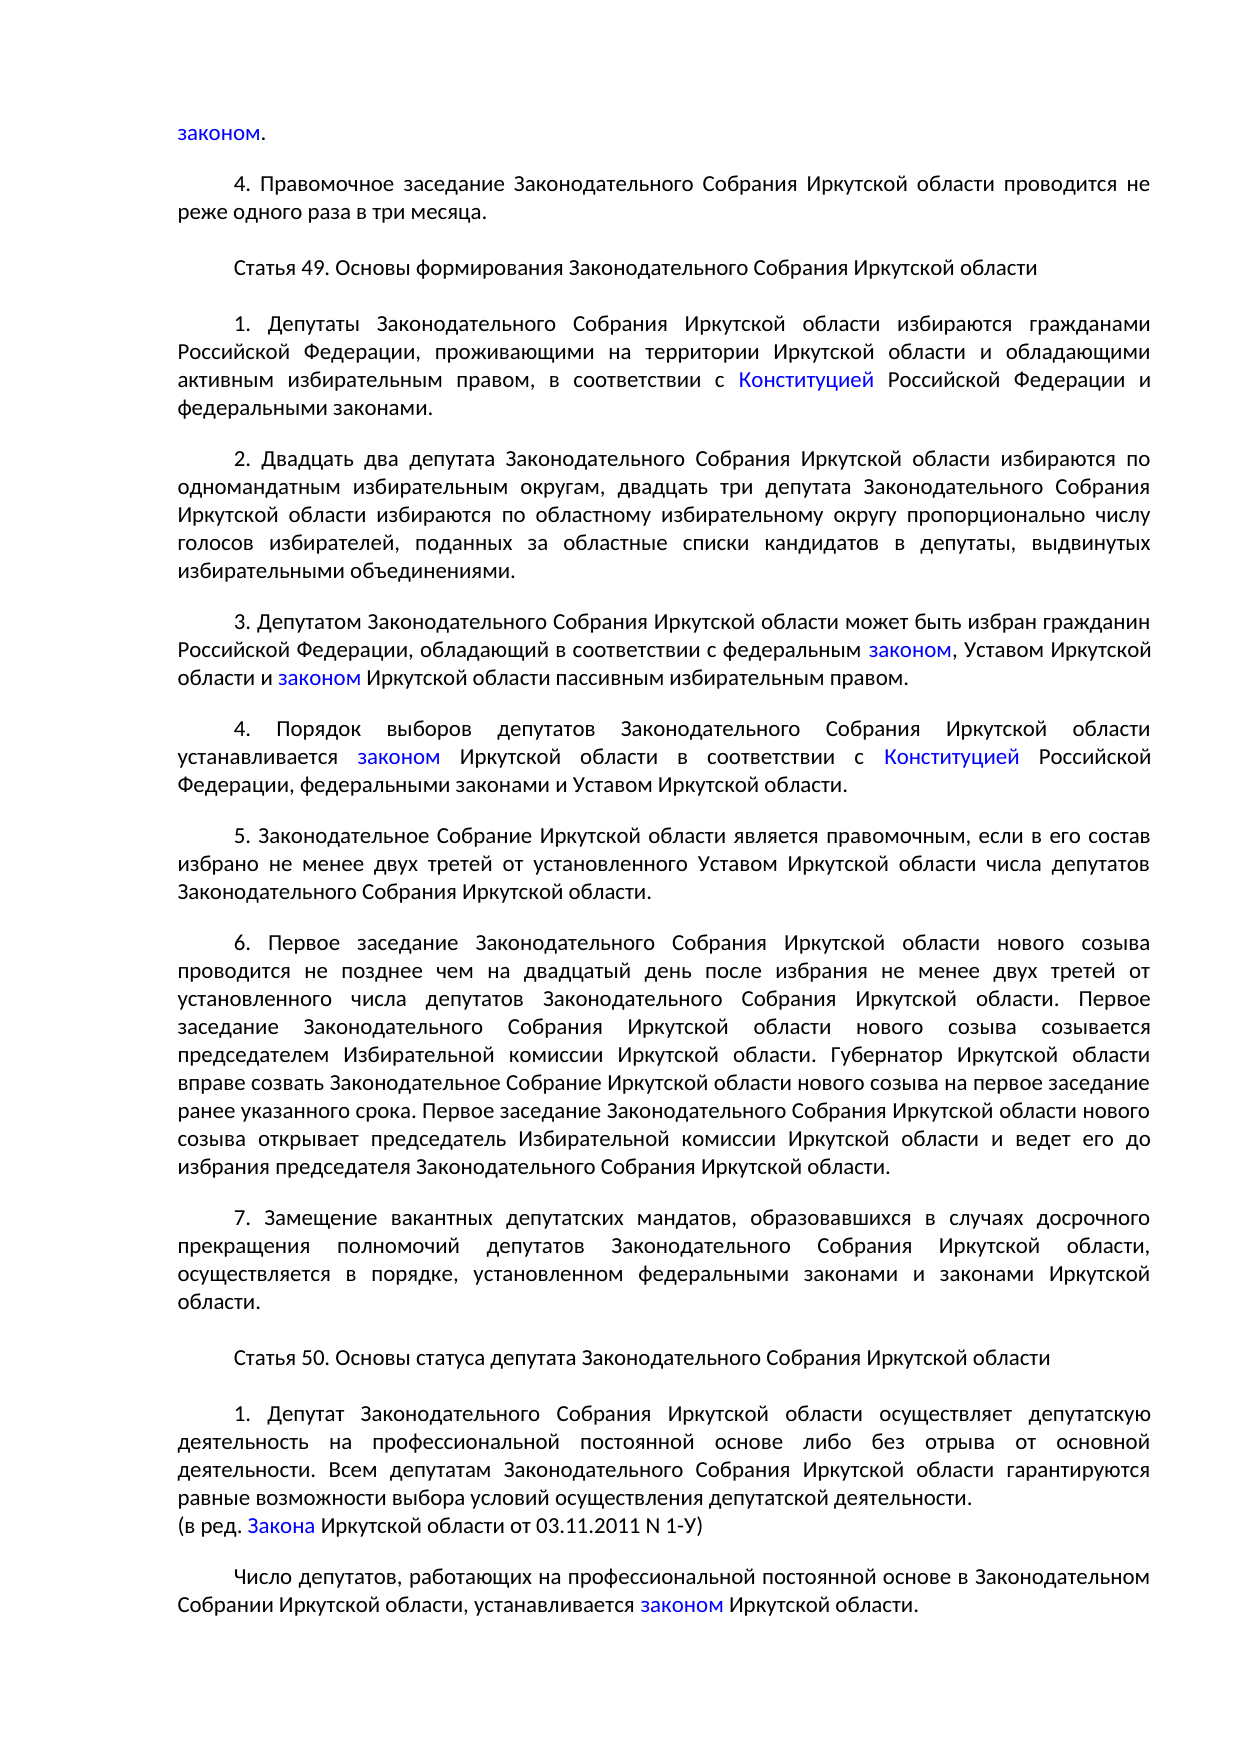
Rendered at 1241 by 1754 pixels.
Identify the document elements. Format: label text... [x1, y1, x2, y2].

text Число депутатов, работающих на профессиональной постоянной основе в Законодательном Собрании Иркутской области, устанавливается законом Иркутской области. [177, 1562, 1152, 1618]
text 6. Первое заседание Законодательного Собрания Иркутской области нового созыва проводится не позднее чем на двадцатый день после избрания не менее двух третей от установленного числа депутатов Законодательного Собрания Иркутской области. Первое заседание Законодательного Собрания Иркутской области нового созыва созывается председателем Избирательной комиссии Иркутской области. Губернатор Иркутской области вправе созвать Законодательное Собрание Иркутской области нового созыва на первое заседание ранее указанного срока. Первое заседание Законодательного Собрания Иркутской области нового созыва открывает председатель Избирательной комиссии Иркутской области и ведет его до избрания председателя Законодательного Собрания Иркутской области. [177, 928, 1152, 1180]
text Статья 50. Основы статуса депутата Законодательного Собрания Иркутской области [177, 1343, 1152, 1371]
text 1. Депутат Законодательного Собрания Иркутской области осуществляет депутатскую деятельность на профессиональной постоянной основе либо без отрыва от основной деятельности. Всем депутатам Законодательного Собрания Иркутской области гарантируются равные возможности выбора условий осуществления депутатской деятельности. [177, 1399, 1152, 1511]
text 7. Замещение вакантных депутатских мандатов, образовавшихся в случаях досрочного прекращения полномочий депутатов Законодательного Собрания Иркутской области, осуществляется в порядке, установленном федеральными законами и законами Иркутской области. [177, 1203, 1152, 1315]
text 4. Правомочное заседание Законодательного Собрания Иркутской области проводится не реже одного раза в три месяца. [177, 169, 1152, 225]
text 2. Двадцать два депутата Законодательного Собрания Иркутской области избираются по одномандатным избирательным округам, двадцать три депутата Законодательного Собрания Иркутской области избираются по областному избирательному округу пропорционально числу голосов избирателей, поданных за областные списки кандидатов в депутаты, выдвинутых избирательными объединениями. [177, 444, 1152, 584]
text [177, 118, 1152, 146]
text 3. Депутатом Законодательного Собрания Иркутской области может быть избран гражданин Российской Федерации, обладающий в соответствии с федеральным законом, Уставом Иркутской области и законом Иркутской области пассивным избирательным правом. [177, 607, 1152, 691]
text 1. Депутаты Законодательного Собрания Иркутской области избираются гражданами Российской Федерации, проживающими на территории Иркутской области и обладающими активным избирательным правом, в соответствии с Конституцией Российской Федерации и федеральными законами. [177, 309, 1152, 421]
text 4. Порядок выборов депутатов Законодательного Собрания Иркутской области устанавливается законом Иркутской области в соответствии с Конституцией Российской Федерации, федеральными законами и Уставом Иркутской области. [177, 714, 1152, 798]
text 5. Законодательное Собрание Иркутской области является правомочным, если в его состав избрано не менее двух третей от установленного Уставом Иркутской области числа депутатов Законодательного Собрания Иркутской области. [177, 821, 1152, 905]
text (в ред. Закона Иркутской области от 03.11.2011 N 1-У) [177, 1511, 1152, 1539]
text Статья 49. Основы формирования Законодательного Собрания Иркутской области [177, 253, 1152, 281]
